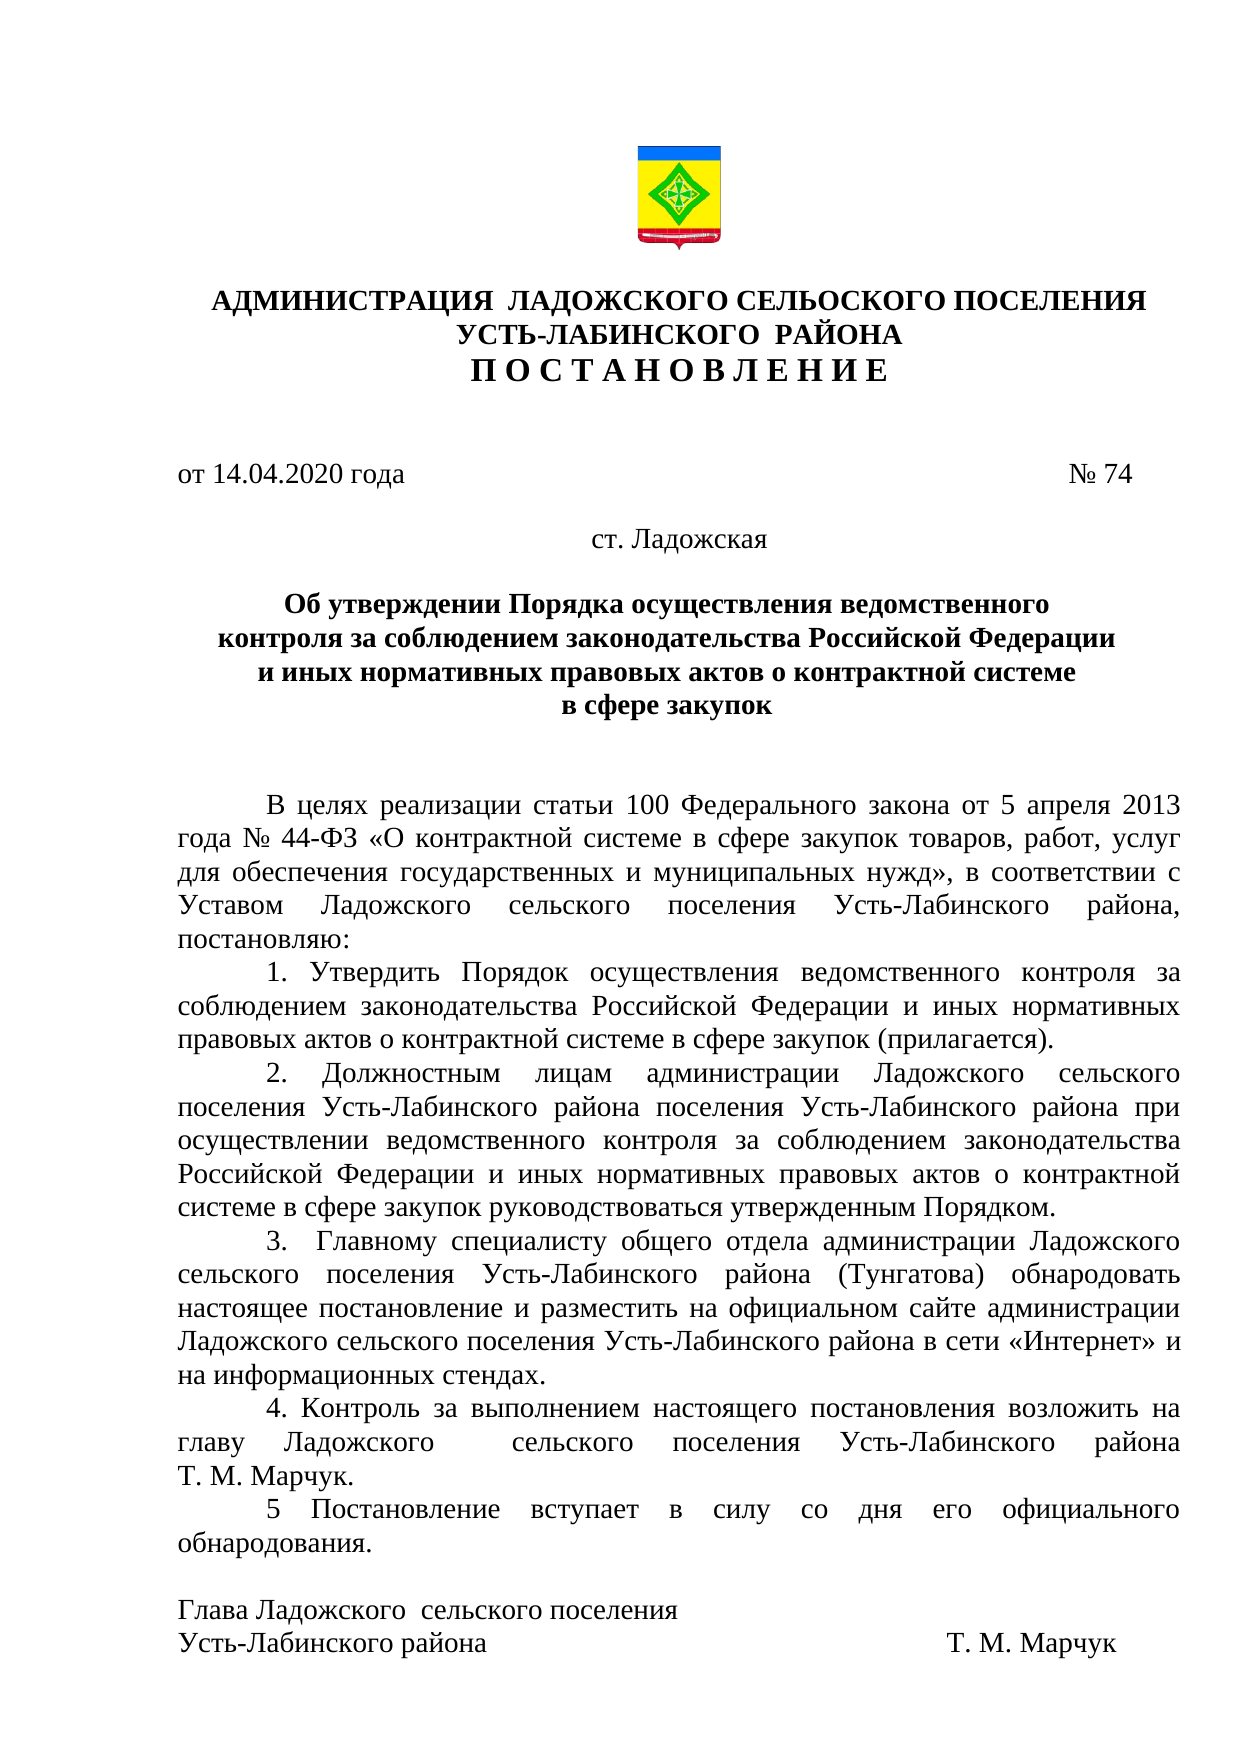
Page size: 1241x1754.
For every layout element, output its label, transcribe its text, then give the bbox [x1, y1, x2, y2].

text ст. Ладожская [177, 521, 1181, 554]
text Об утверждении Порядка осуществления ведомственного [177, 587, 1156, 620]
text Усть-Лабинского района Т. М. Марчук [177, 1625, 1181, 1659]
text 5 Постановление вступает в силу со дня его официального обнародования. [177, 1491, 1181, 1558]
text в сфере закупок [177, 687, 1156, 721]
text Глава Ладожского сельского поселения [177, 1592, 1181, 1625]
text 4. Контроль за выполнением настоящего постановления возложить на главу Ладожского сельского поселения Усть-Лабинского района Т. М. Марчук. [177, 1391, 1181, 1491]
text АДМИНИСТРАЦИЯ ЛАДОЖСКОГО СЕЛЬОСКОГО ПОСЕЛЕНИЯ [159, 283, 1199, 317]
picture [637, 146, 721, 250]
text контроля за соблюдением законодательства Российской Федерации [177, 620, 1156, 654]
text УСТЬ-ЛАБИНСКОГО РАЙОНА [177, 317, 1181, 351]
text П О С Т А Н О В Л Е Н И Е [177, 351, 1181, 389]
text и иных нормативных правовых актов о контрактной системе [177, 654, 1156, 687]
text от 14.04.2020 года № 74 [177, 456, 1181, 489]
text В целях реализации статьи 100 Федерального закона от 5 апреля 2013 года № 44-ФЗ «О контрактной системе в сфере закупок товаров, работ, услуг для обеспечения государственных и муниципальных нужд», в соответствии с Уставом Ладожского сельского поселения Усть-Лабинского района, постановляю: [177, 787, 1181, 954]
text 1. Утвердить Порядок осуществления ведомственного контроля за соблюдением законодательства Российской Федерации и иных нормативных правовых актов о контрактной системе в сфере закупок (прилагается). [177, 954, 1181, 1055]
text 2. Должностным лицам администрации Ладожского сельского поселения Усть-Лабинского района поселения Усть-Лабинского района при осуществлении ведомственного контроля за соблюдением законодательства Российской Федерации и иных нормативных правовых актов о контрактной системе в сфере закупок руководствоваться утвержденным Порядком. [177, 1055, 1181, 1223]
text 3. Главному специалисту общего отдела администрации Ладожского сельского поселения Усть-Лабинского района (Тунгатова) обнародовать настоящее постановление и разместить на официальном сайте администрации Ладожского сельского поселения Усть-Лабинского района в сети «Интернет» и на информационных стендах. [177, 1223, 1181, 1391]
